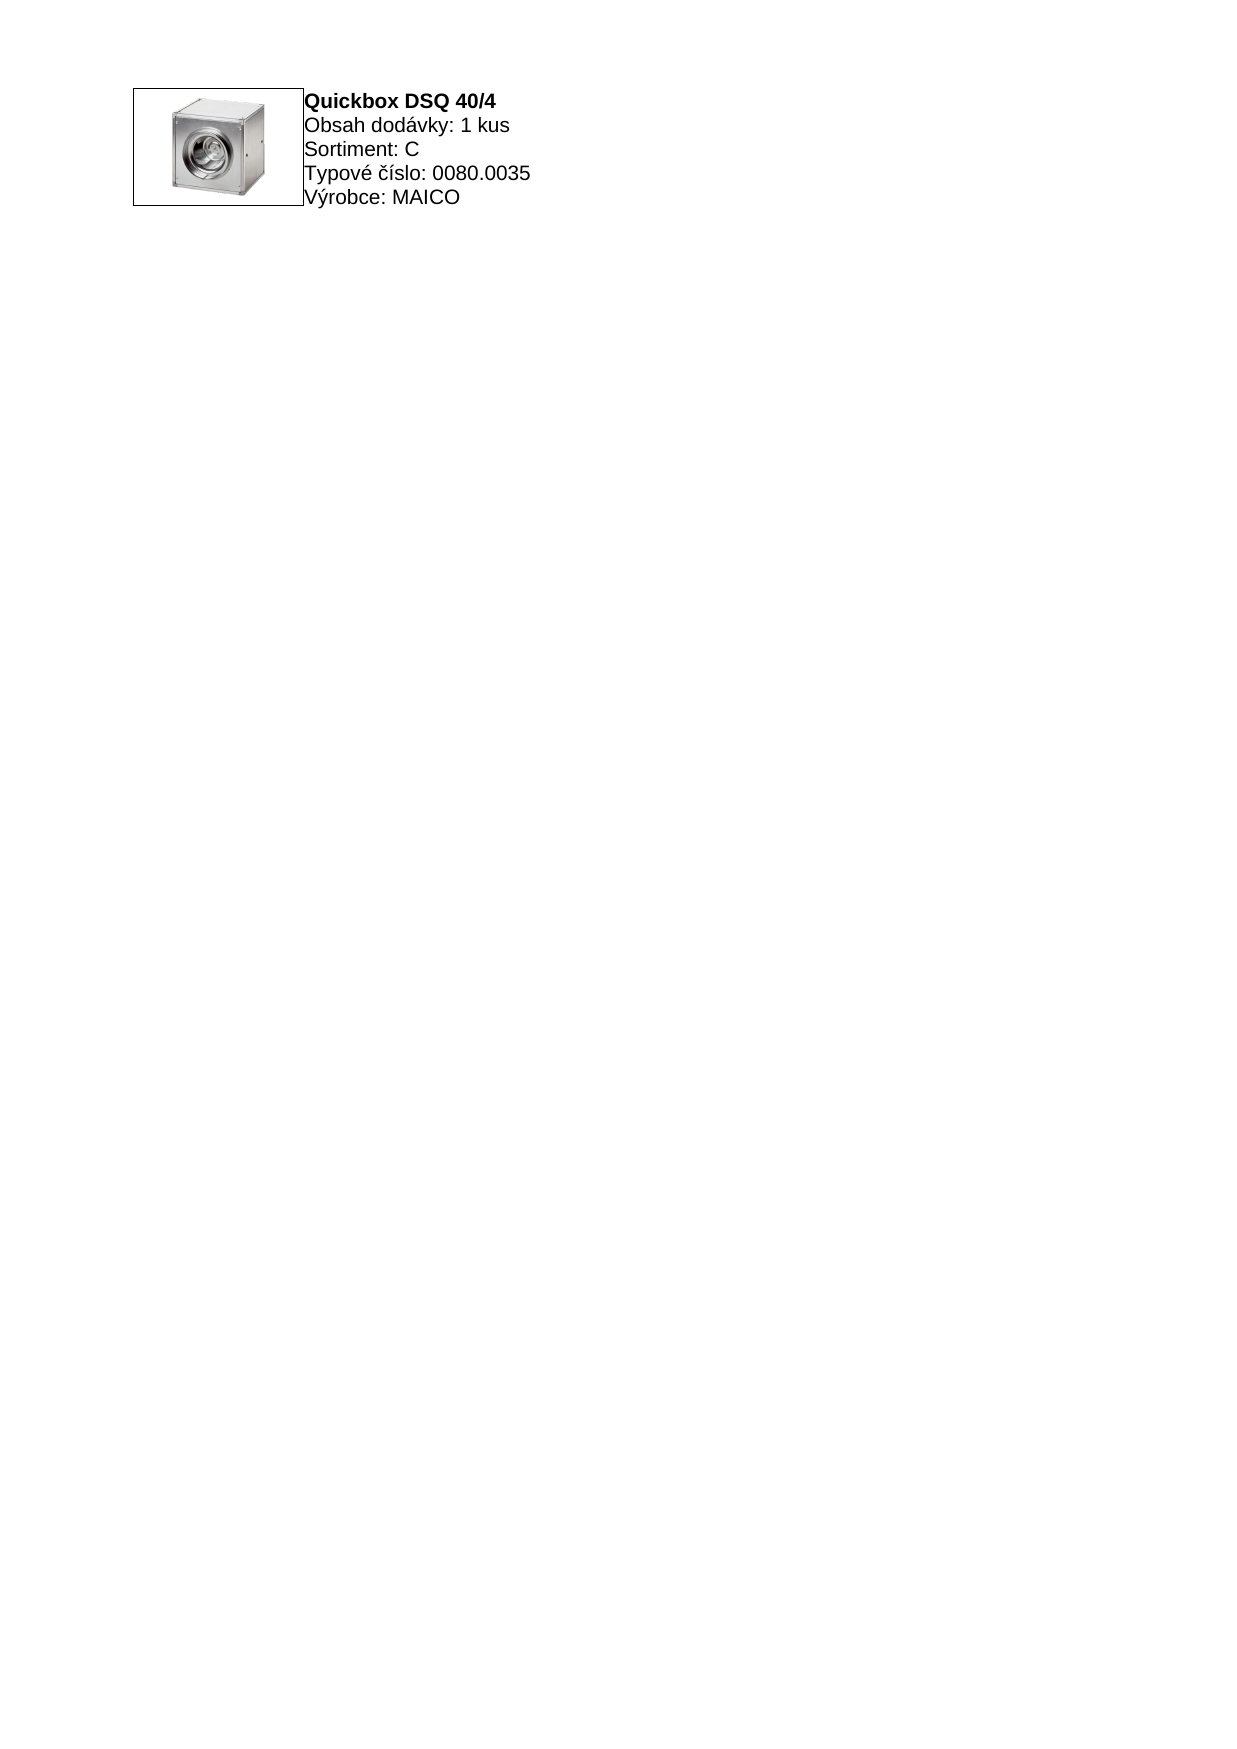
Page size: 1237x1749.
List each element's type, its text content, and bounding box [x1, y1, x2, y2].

text Quickbox DSQ 40/4Obsah dodávky: 1 kusSortiment: C Typové číslo: 0080.0035Výrobce: MAICO [133, 89, 1148, 208]
picture [134, 89, 303, 205]
